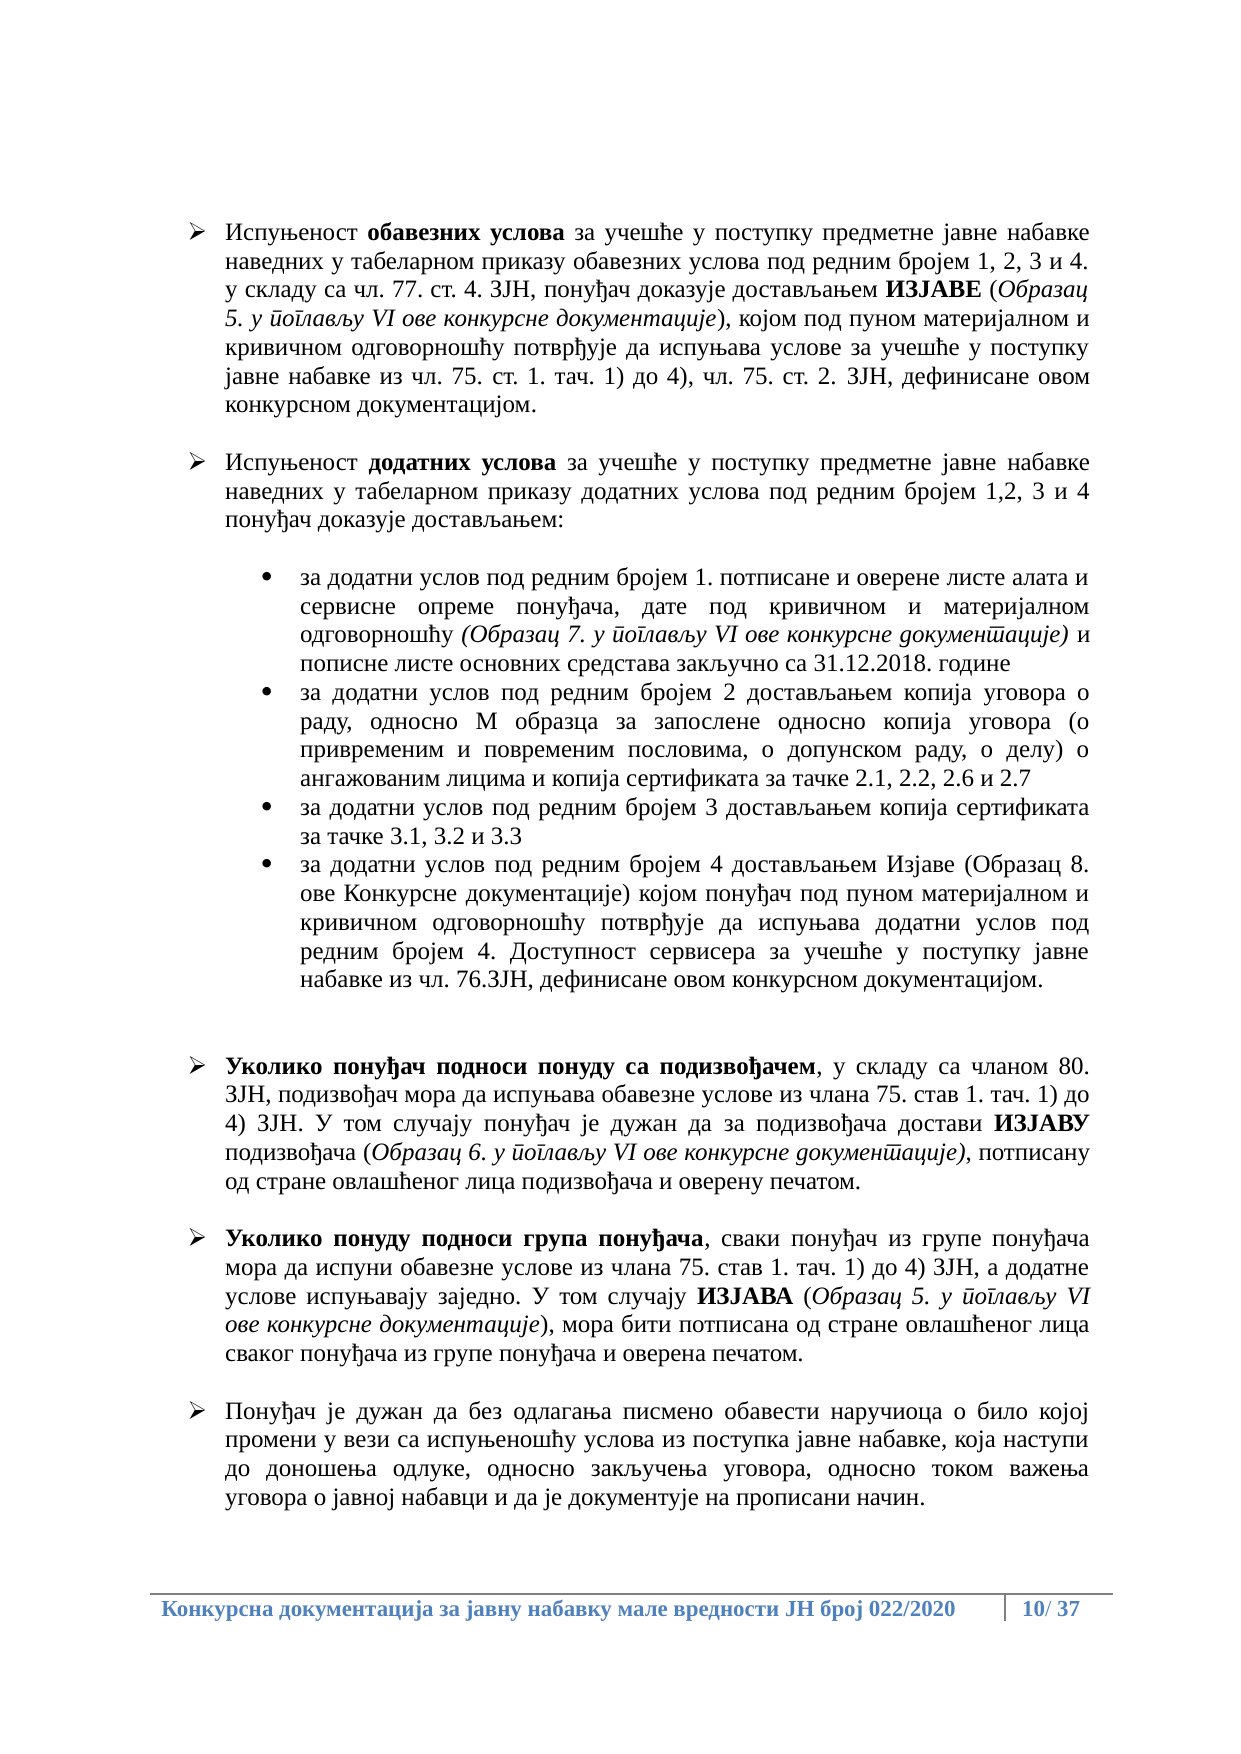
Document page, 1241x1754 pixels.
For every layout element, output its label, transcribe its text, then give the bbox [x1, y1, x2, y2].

list за додатни услов под редним бројем 4 достављањем Изјаве (Образац 8. ове Конкурсне документације) којом понуђач под пуном материјалном и кривичном одговорношћу потврђује да испуњава додатни услов под редним бројем 4. Доступност сервисера за учешће у поступку јавне набавке из чл. 76.ЗЈН, дефинисане овом конкурсном документацијом. [262, 849, 1090, 993]
list за додатни услов под редним бројем 3 достављањем копија сертификата за тачке 3.1, 3.2 и 3.3 [262, 792, 1090, 849]
list за додатни услов под редним бројем 1. потписане и оверене листе алата и сервисне опреме понуђача, дате под кривичном и материјалном одговорношћу (Образац 7. у поглављу VI ове конкурсне документације) и пописне листе основних средстава закључно са 31.12.2018. године [262, 562, 1090, 677]
list Понуђач је дужан да без одлагања писмено обавести наручиоца о било којој промени у вези са испуњеношћу услова из поступка јавне набавке, која наступи до доношења одлуке, односно закључења уговора, односно током важења уговора о јавној набавци и да је документује на прописани начин. [187, 1396, 1090, 1511]
list Испуњеност додатних услова за учешће у поступку предметне јавне набавке наведних у табеларном приказу додатних услова под редним бројем 1,2, 3 и 4 понуђач доказује достављањем: [187, 447, 1090, 533]
list Испуњеност обавезних услова за учешће у поступку предметне јавне набавке наведних у табеларном приказу обавезних услова под редним бројем 1, 2, 3 и 4. у складу са чл. 77. ст. 4. ЗЈН, понуђач доказује достављањем ИЗЈАВЕ (Образац 5. у поглављу VI ове конкурсне документације), којом под пуном материјалном и кривичном одговорношћу потврђује да испуњава услове за учешће у поступку јавне набавке из чл. 75. ст. 1. тач. 1) до 4), чл. 75. ст. 2. ЗЈН, дефинисане овом конкурсном документацијом. [187, 217, 1090, 418]
list Уколико понуђач подноси понуду са подизвођачем, у складу са чланом 80. ЗЈН, подизвођач мора да испуњава обавезне услове из члана 75. став 1. тач. 1) до 4) ЗЈН. У том случају понуђач је дужан да за подизвођача достави ИЗЈАВУ подизвођача (Образац 6. у поглављу VI ове конкурсне документације), потписану од стране овлашћеног лица подизвођача и оверену печатом. [187, 1051, 1090, 1194]
list Уколико понуду подноси група понуђача, сваки понуђач из групе понуђача мора да испуни обавезне услове из члана 75. став 1. тач. 1) до 4) ЗЈН, а додатне услове испуњавају заједно. У том случају ИЗЈАВА (Образац 5. у поглављу VI ове конкурсне документације), мора бити потписана од стране овлашћеног лица сваког понуђача из групе понуђача и оверена печатом. [187, 1223, 1090, 1367]
list за додатни услов под редним бројем 2 достављањем копија уговора о раду, односно М образца за запослене односно копија уговора (о привременим и повременим пословима, о допунском раду, о делу) о ангажованим лицима и копија сертификата за тачке 2.1, 2.2, 2.6 и 2.7 [262, 677, 1090, 792]
